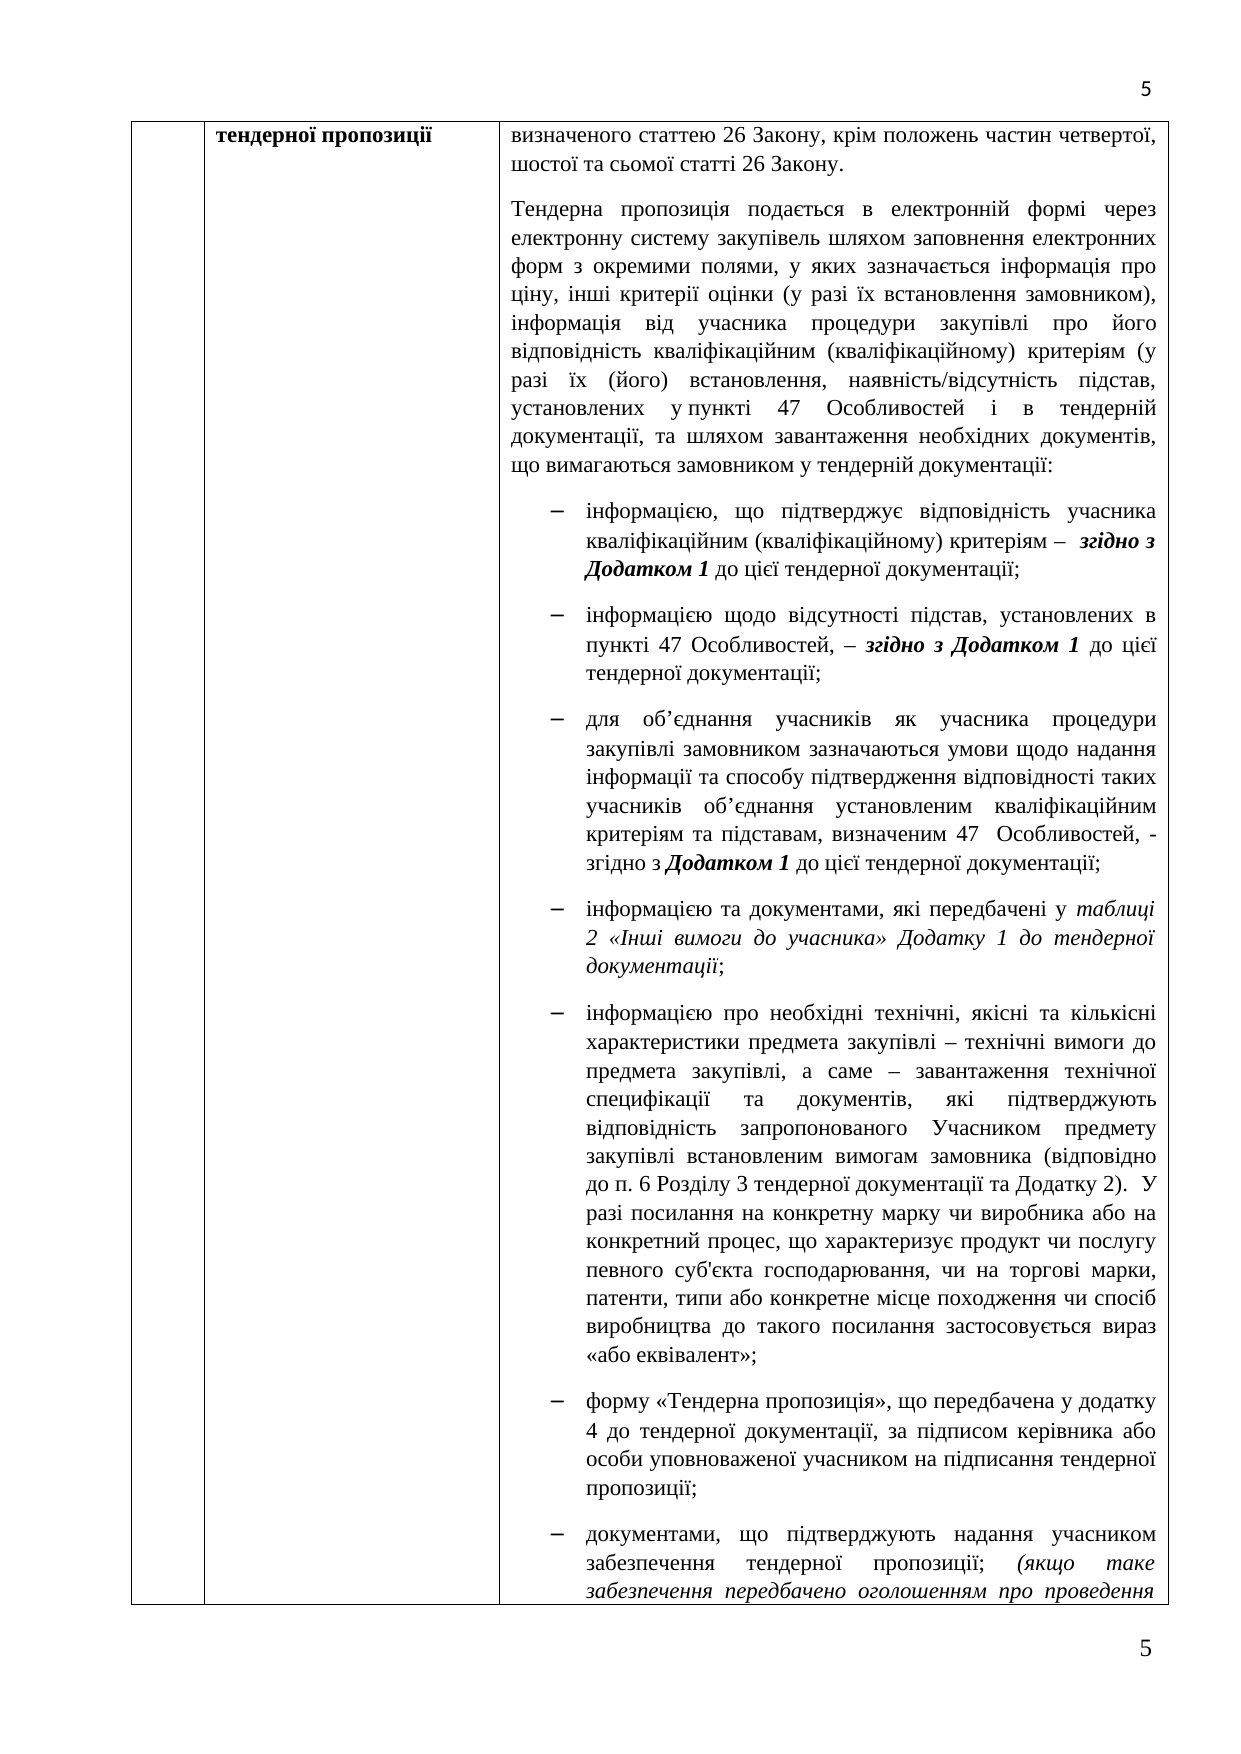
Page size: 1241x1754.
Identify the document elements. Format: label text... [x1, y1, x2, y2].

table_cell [205, 122, 499, 1604]
table_cell 1 [132, 122, 204, 1604]
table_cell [500, 122, 1168, 1604]
